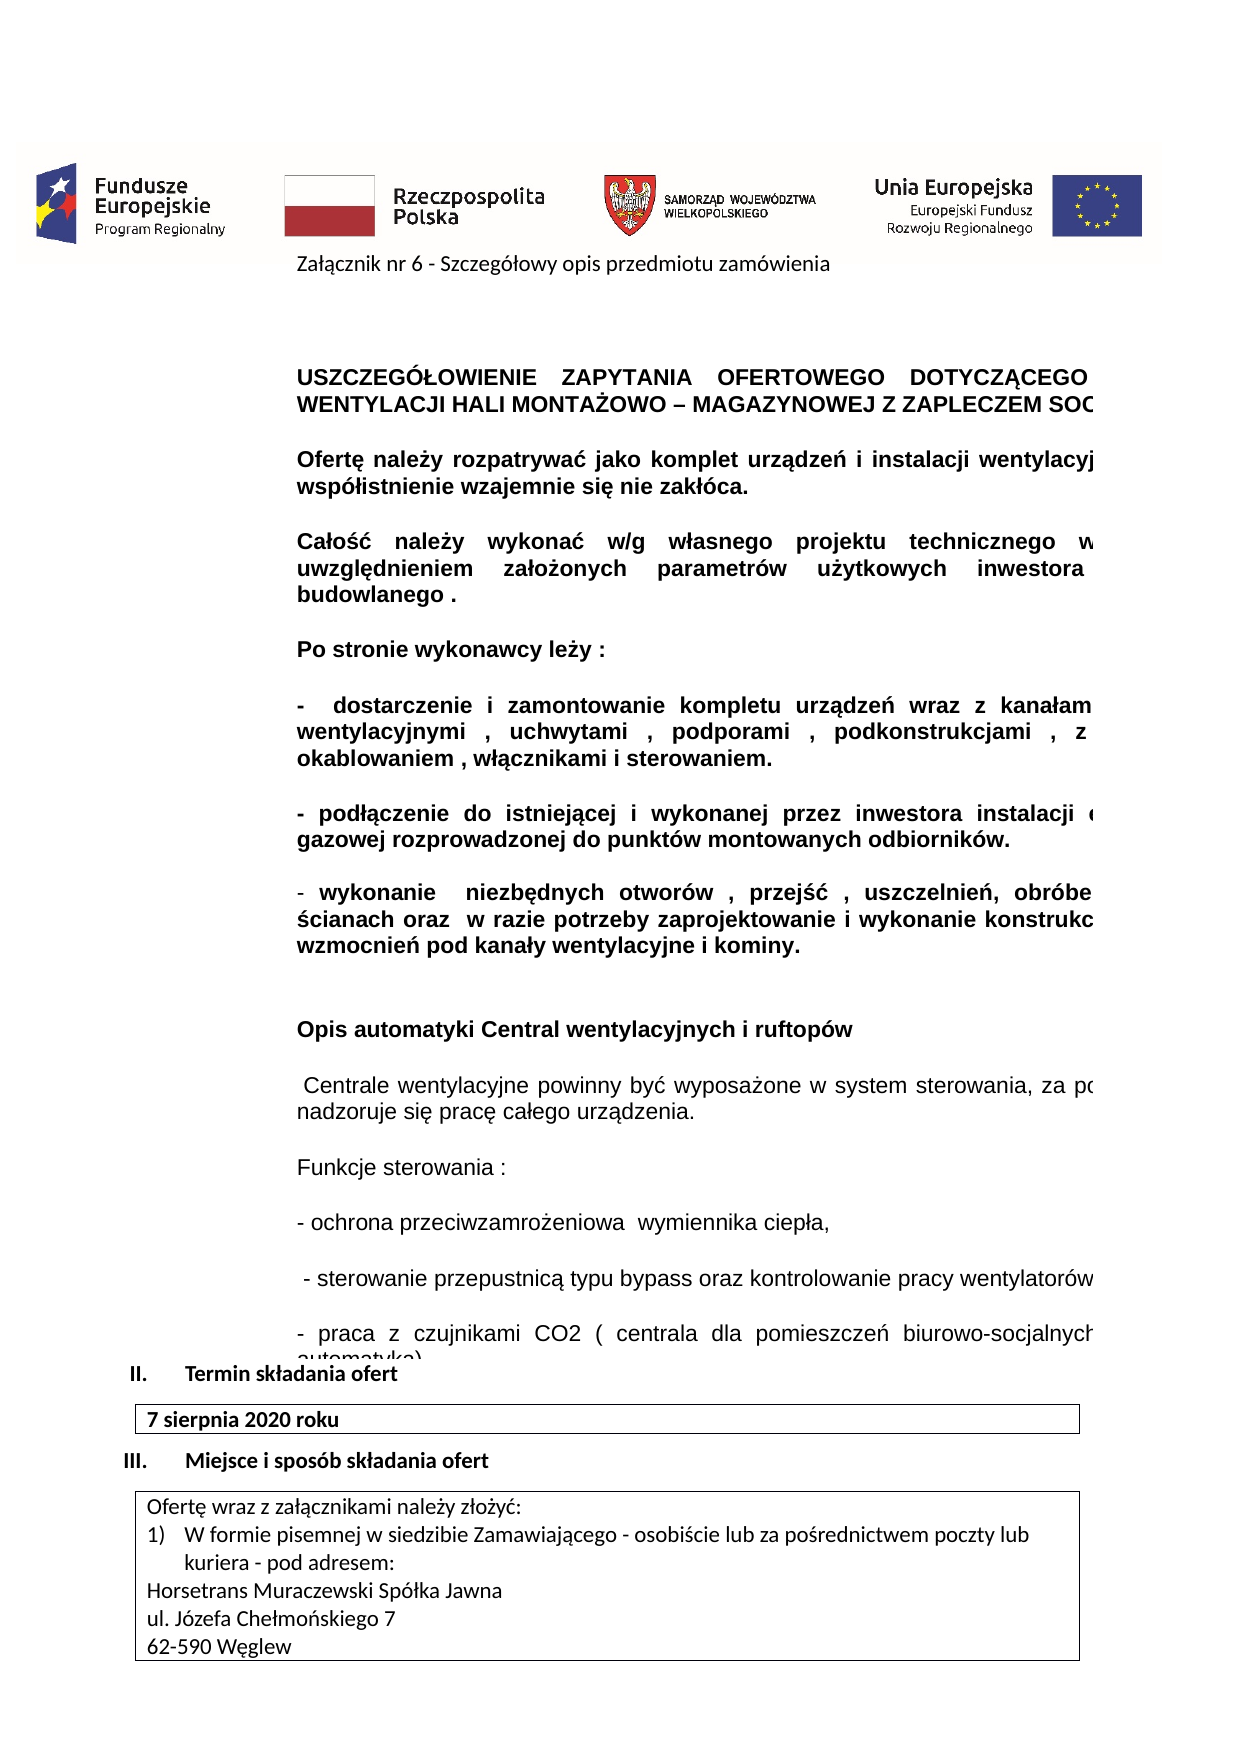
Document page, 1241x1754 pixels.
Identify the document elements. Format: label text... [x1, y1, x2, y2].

list Termin składania ofert [148, 1359, 1093, 1387]
table_header 7 sierpnia 2020 roku [136, 1405, 1079, 1433]
list Miejsce i sposób składania ofert [148, 1446, 1093, 1474]
picture [16, 142, 1162, 264]
table_header Ofertę wraz z załącznikami należy złożyć: W formie pisemnej w siedzibie Zamawiającego - osobiście lub za pośrednictwem poczty lub kuriera - pod adresem: Horsetrans Muraczewski Spółka Jawna ul. Józefa Chełmońskiego 7 62-590 Węglew Golina Albo Horsetrans Muraczewski Spółka Jawna Ul. Przemysłowa 85 62-510 Konin W formie skanu oferty sporządzonej w formie pisemnej na adres email Zamawiającego: info@horsetrans.pl UWAGA: złożenie oferty w formie pisemnej jest możliwe w czasie urzędowania Zamawiającego tj. w dni robocze od poniedziałku do piątku w godzinach od godz. 9:00 do godz. 15:00. Oferta w formie pisemnej musi być złożona w opakowaniu uniemożliwiającym odczytanie jej zawartości bez usunięcia tego opakowania. Opakowanie musi być zaadresowane na Zamawiającego oraz zawierać opis: „Oferta na wykonanie zamówienia pn. „Budowa hali montażowo - magazynowej z zapleczem socjalnym wraz z infrastrukturą - system wentylacji i rekuperacji komplet”. Oferta składana za pośrednictwem poczty elektronicznej powinna w tytule maila lub w jego treści zawierać opis: „Oferta na wykonanie zamówienia pn. „Budowa hali montażowo - magazynowej z zapleczem socjalnym wraz z infrastrukturą - system wentylacji i rekuperacji komplet”. [136, 1492, 1079, 1660]
